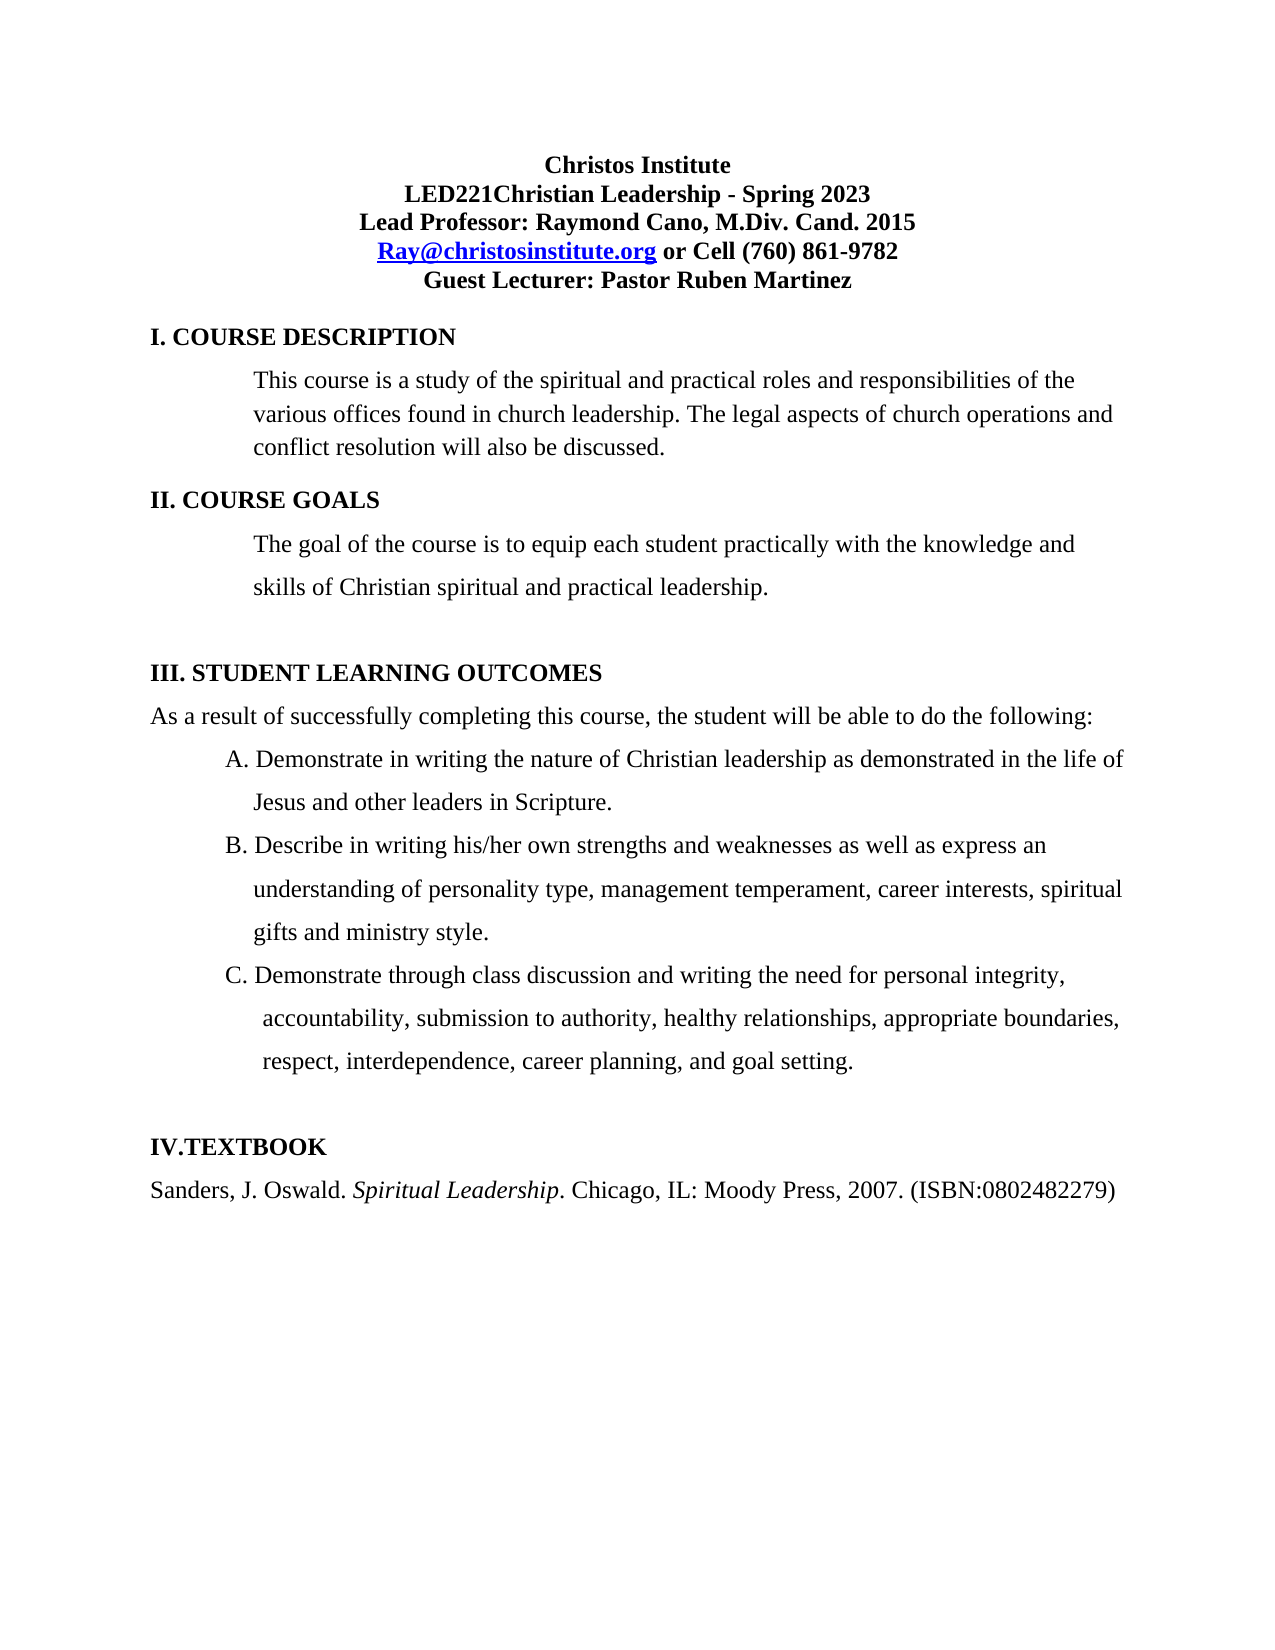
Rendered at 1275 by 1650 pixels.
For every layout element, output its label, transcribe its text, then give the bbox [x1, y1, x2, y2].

text Jesus and other leaders in Scripture. [253, 787, 1125, 816]
text III. STUDENT LEARNING OUTCOMES [150, 658, 1125, 687]
text B. Describe in writing his/her own strengths and weaknesses as well as express an [150, 831, 1125, 859]
text gifts and ministry style. [253, 917, 1125, 946]
text understanding of personality type, management temperament, career interests, spiritual [253, 874, 1125, 902]
text IV.TEXTBOOK [150, 1132, 1125, 1161]
text Sanders, J. Oswald. Spiritual Leadership. Chicago, IL: Moody Press, 2007. (ISBN:0802482279) [150, 1176, 1125, 1204]
text As a result of successfully completing this course, the student will be able to do the following: [150, 701, 1125, 730]
text A. Demonstrate in writing the nature of Christian leadership as demonstrated in the life of [150, 744, 1125, 773]
text LED221Christian Leadership - Spring 2023 [150, 179, 1125, 207]
text II. COURSE GOALS [150, 486, 1125, 514]
text The goal of the course is to equip each student practically with the knowledge and skills of Christian spiritual and practical leadership. [253, 529, 1125, 601]
text Christos Institute [150, 150, 1125, 179]
text I. COURSE DESCRIPTION [150, 322, 1125, 351]
text accountability, submission to authority, healthy relationships, appropriate boundaries, [262, 1003, 1125, 1032]
text Ray@christosinstitute.org or Cell (760) 861-9782 [150, 236, 1125, 265]
text respect, interdependence, career planning, and goal setting. [262, 1046, 1125, 1075]
text C. Demonstrate through class discussion and writing the need for personal integrity, [150, 960, 1125, 989]
text Guest Lecturer: Pastor Ruben Martinez [150, 265, 1125, 294]
text This course is a study of the spiritual and practical roles and responsibilities of the various offices found in church leadership. The legal aspects of church operations and conflict resolution will also be discussed. [253, 366, 1125, 460]
text Lead Professor: Raymond Cano, M.Div. Cand. 2015 [150, 207, 1125, 236]
